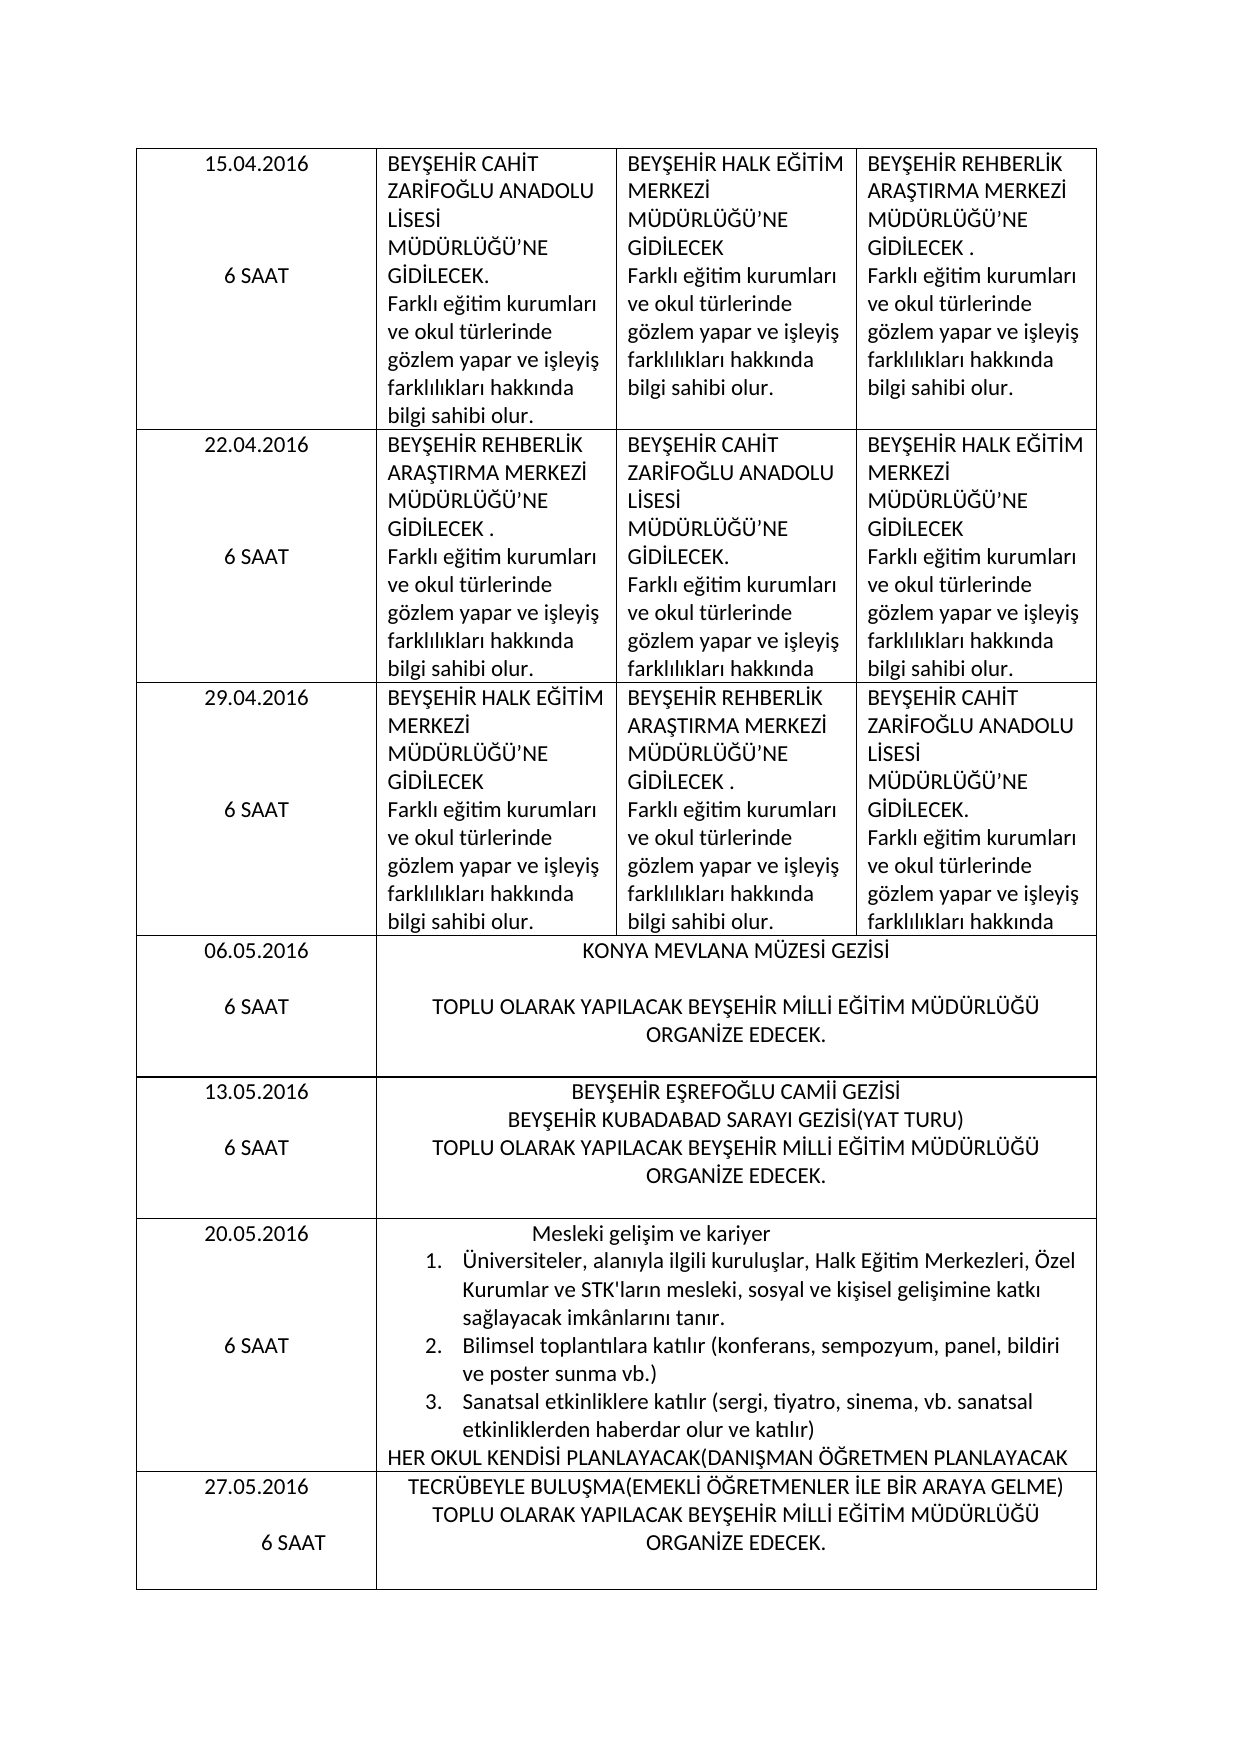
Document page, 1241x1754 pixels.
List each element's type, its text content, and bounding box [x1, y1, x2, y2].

table_cell BEYŞEHİR HALK EĞİTİM MERKEZİ MÜDÜRLÜĞÜ’NE GİDİLECEK Farklı eğitim kurumları ve okul türlerinde gözlem yapar ve işleyiş farklılıkları hakkında bilgi sahibi olur. [617, 149, 856, 429]
table_cell KONYA MEVLANA MÜZESİ GEZİSİ TOPLU OLARAK YAPILACAK BEYŞEHİR MİLLİ EĞİTİM MÜDÜRLÜĞÜ ORGANİZE EDECEK. [377, 936, 1096, 1076]
table_cell 15.04.2016 6 SAAT [137, 149, 376, 429]
table_cell 29.04.2016 6 SAAT [137, 683, 376, 935]
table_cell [377, 1219, 1096, 1471]
table_cell 13.05.2016 6 SAAT [137, 1078, 376, 1218]
table_cell BEYŞEHİR HALK EĞİTİM MERKEZİ MÜDÜRLÜĞÜ’NE GİDİLECEK Farklı eğitim kurumları ve okul türlerinde gözlem yapar ve işleyiş farklılıkları hakkında bilgi sahibi olur. [377, 683, 616, 935]
table_cell BEYŞEHİR CAHİT ZARİFOĞLU ANADOLU LİSESİ MÜDÜRLÜĞÜ’NE GİDİLECEK. Farklı eğitim kurumları ve okul türlerinde gözlem yapar ve işleyiş farklılıkları hakkında [617, 430, 856, 682]
table_cell 22.04.2016 6 SAAT [137, 430, 376, 682]
table_cell 06.05.2016 6 SAAT [137, 936, 376, 1076]
table_cell BEYŞEHİR REHBERLİK ARAŞTIRMA MERKEZİ MÜDÜRLÜĞÜ’NE GİDİLECEK . Farklı eğitim kurumları ve okul türlerinde gözlem yapar ve işleyiş farklılıkları hakkında bilgi sahibi olur. [377, 430, 616, 682]
table_cell BEYŞEHİR HALK EĞİTİM MERKEZİ MÜDÜRLÜĞÜ’NE GİDİLECEK Farklı eğitim kurumları ve okul türlerinde gözlem yapar ve işleyiş farklılıkları hakkında bilgi sahibi olur. [857, 430, 1096, 682]
table_cell 27.05.2016 6 SAAT [137, 1472, 376, 1589]
table_cell BEYŞEHİR REHBERLİK ARAŞTIRMA MERKEZİ MÜDÜRLÜĞÜ’NE GİDİLECEK . Farklı eğitim kurumları ve okul türlerinde gözlem yapar ve işleyiş farklılıkları hakkında bilgi sahibi olur. [617, 683, 856, 935]
table_cell BEYŞEHİR REHBERLİK ARAŞTIRMA MERKEZİ MÜDÜRLÜĞÜ’NE GİDİLECEK . Farklı eğitim kurumları ve okul türlerinde gözlem yapar ve işleyiş farklılıkları hakkında bilgi sahibi olur. [857, 149, 1096, 429]
table_cell BEYŞEHİR CAHİT ZARİFOĞLU ANADOLU LİSESİ MÜDÜRLÜĞÜ’NE GİDİLECEK. Farklı eğitim kurumları ve okul türlerinde gözlem yapar ve işleyiş farklılıkları hakkında [857, 683, 1096, 935]
table_cell BEYŞEHİR CAHİT ZARİFOĞLU ANADOLU LİSESİ MÜDÜRLÜĞÜ’NE GİDİLECEK. Farklı eğitim kurumları ve okul türlerinde gözlem yapar ve işleyiş farklılıkları hakkında bilgi sahibi olur. [377, 149, 616, 429]
table_cell TECRÜBEYLE BULUŞMA(EMEKLİ ÖĞRETMENLER İLE BİR ARAYA GELME) TOPLU OLARAK YAPILACAK BEYŞEHİR MİLLİ EĞİTİM MÜDÜRLÜĞÜ ORGANİZE EDECEK. [377, 1472, 1096, 1589]
table_cell BEYŞEHİR EŞREFOĞLU CAMİİ GEZİSİ BEYŞEHİR KUBADABAD SARAYI GEZİSİ(YAT TURU) TOPLU OLARAK YAPILACAK BEYŞEHİR MİLLİ EĞİTİM MÜDÜRLÜĞÜ ORGANİZE EDECEK. [377, 1078, 1096, 1218]
table_cell 20.05.2016 6 SAAT [137, 1219, 376, 1471]
